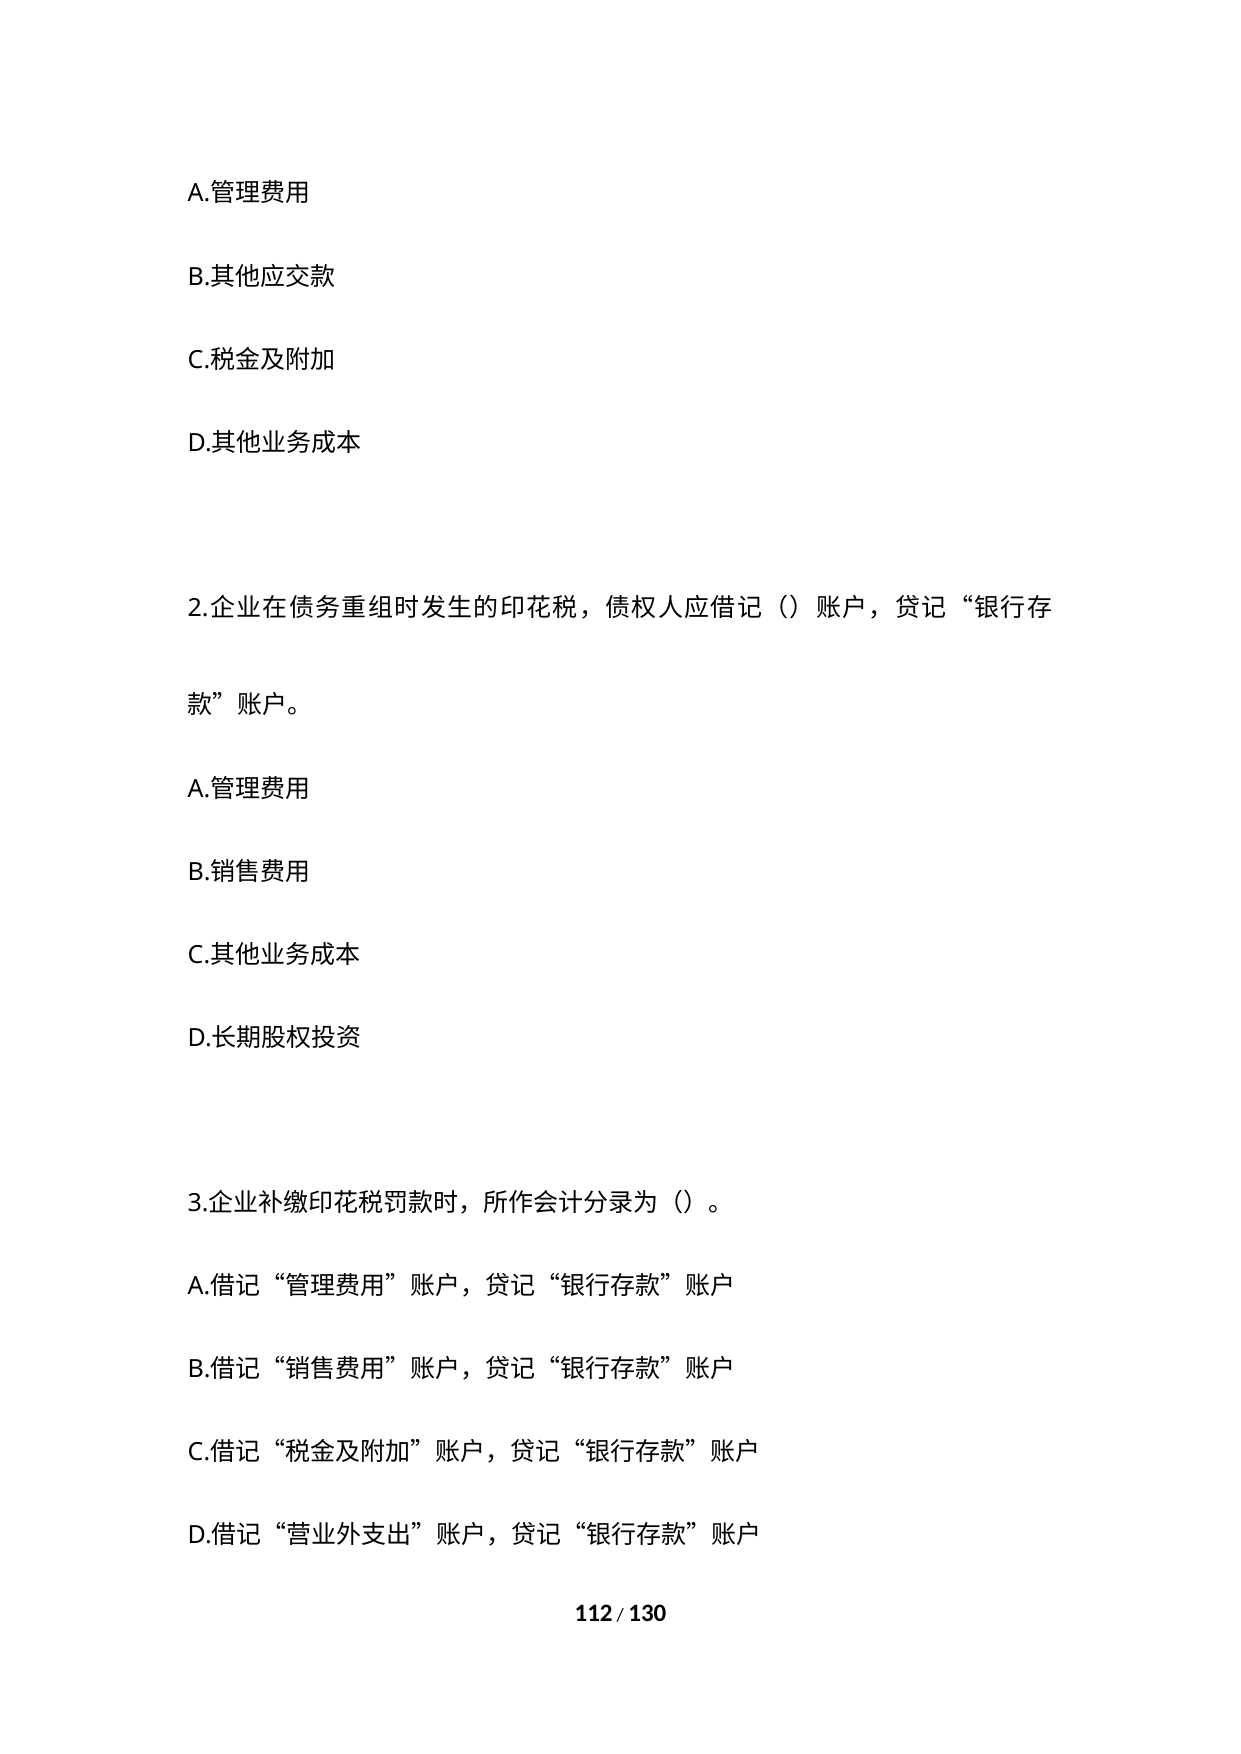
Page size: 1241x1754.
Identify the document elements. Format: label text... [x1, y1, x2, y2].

text 3.企业补缴印花税罚款时，所作会计分录为（）。 [187, 1168, 1053, 1233]
text A.管理费用 [187, 158, 1053, 223]
text C.其他业务成本 [187, 920, 1053, 985]
text C.借记“税金及附加”账户，贷记“银行存款”账户 [187, 1417, 1053, 1482]
text 2.企业在债务重组时发生的印花税，债权人应借记（）账户，贷记“银行存款”账户。 [187, 573, 1053, 736]
text D.长期股权投资 [187, 1003, 1053, 1068]
text D.借记“营业外支出”账户，贷记“银行存款”账户 [187, 1501, 1053, 1566]
text B.借记“销售费用”账户，贷记“银行存款”账户 [187, 1334, 1053, 1399]
text A.管理费用 [187, 754, 1053, 819]
text B.其他应交款 [187, 242, 1053, 307]
text A.借记“管理费用”账户，贷记“银行存款”账户 [187, 1251, 1053, 1316]
text B.销售费用 [187, 837, 1053, 902]
text C.税金及附加 [187, 325, 1053, 390]
text D.其他业务成本 [187, 408, 1053, 473]
